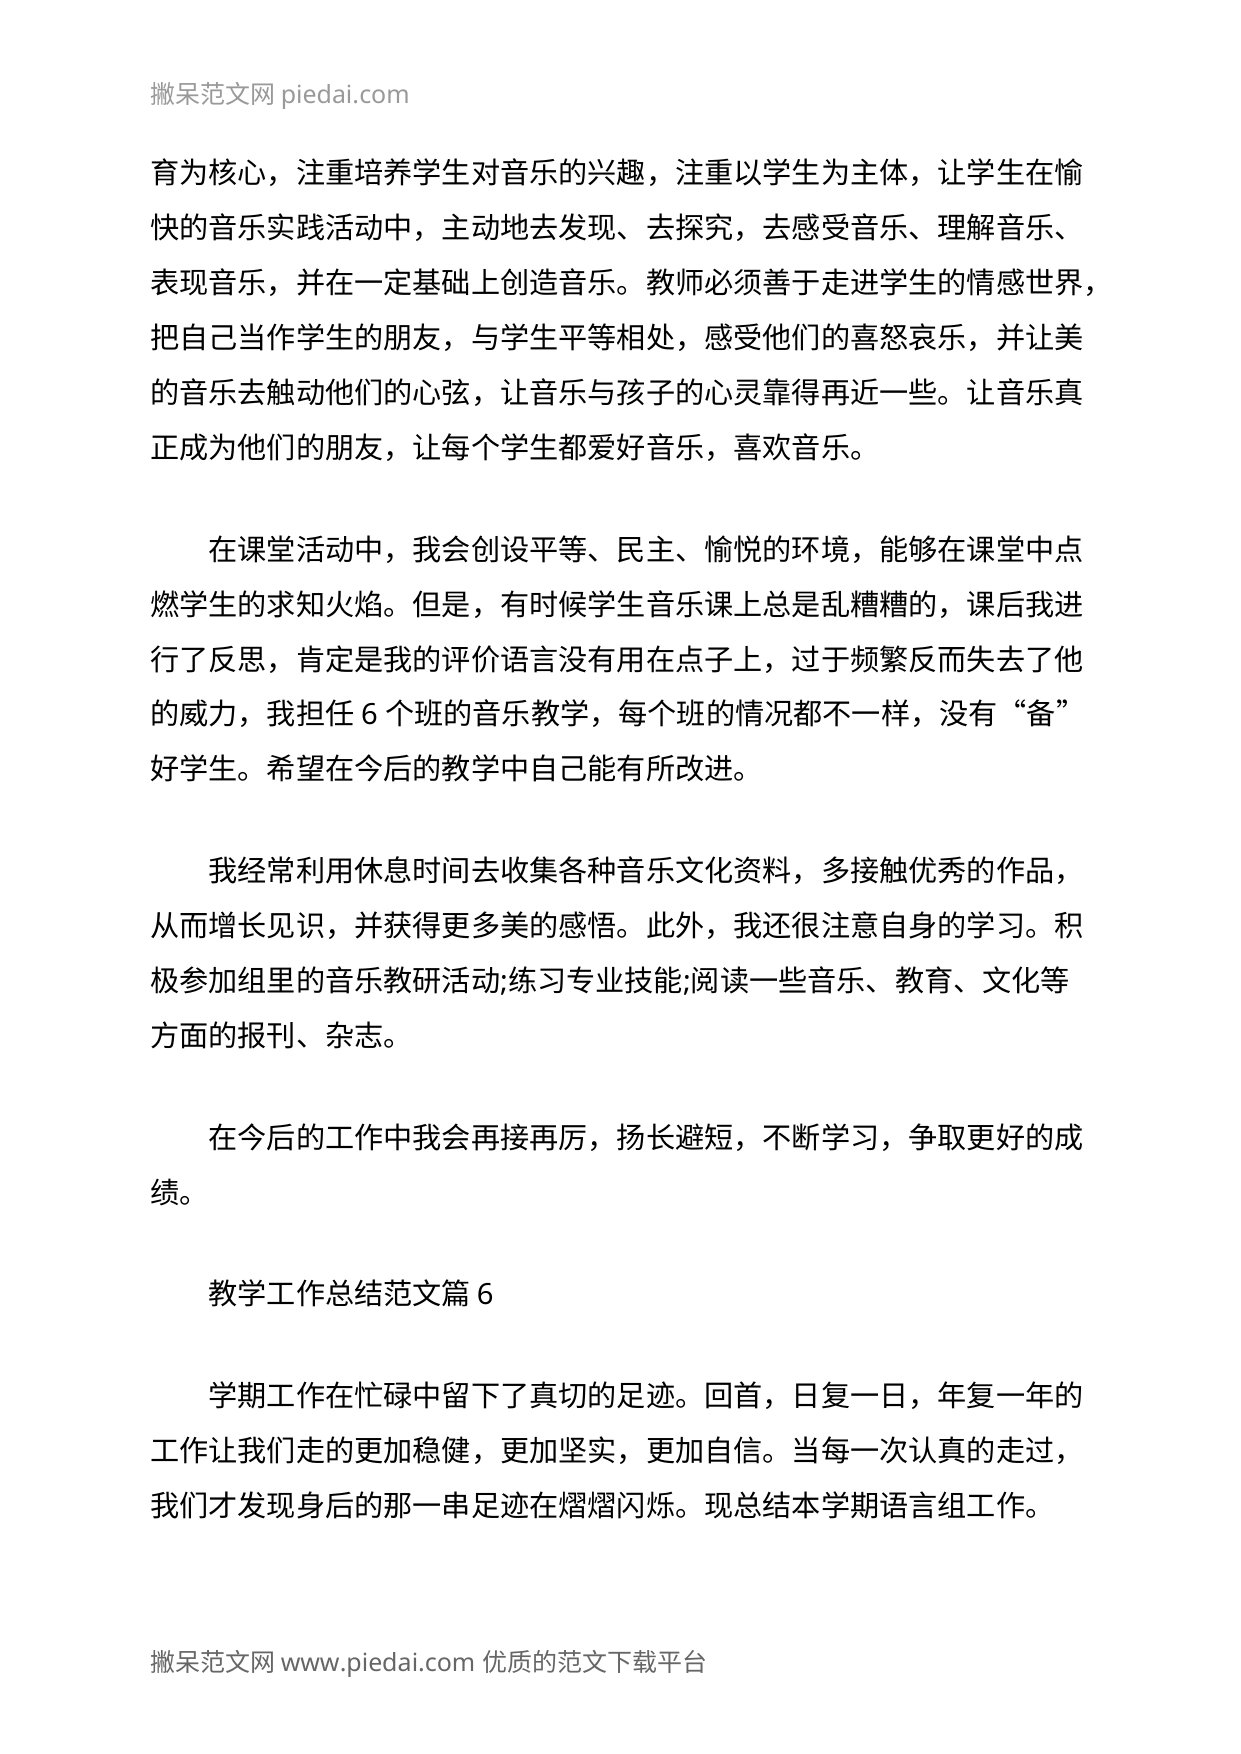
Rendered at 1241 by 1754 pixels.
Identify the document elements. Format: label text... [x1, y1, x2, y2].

text 在今后的工作中我会再接再厉，扬长避短，不断学习，争取更好的成绩。 [150, 1114, 1090, 1211]
text 学期工作在忙碌中留下了真切的足迹。回首，日复一日，年复一年的工作让我们走的更加稳健，更加坚实，更加自信。当每一次认真的走过，我们才发现身后的那一串足迹在熠熠闪烁。现总结本学期语言组工作。 [150, 1373, 1090, 1525]
text 教学工作总结范文篇6 [150, 1271, 1090, 1313]
text 我经常利用休息时间去收集各种音乐文化资料，多接触优秀的作品，从而增长见识，并获得更多美的感悟。此外，我还很注意自身的学习。积极参加组里的音乐教研活动;练习专业技能;阅读一些音乐、教育、文化等方面的报刊、杂志。 [150, 848, 1090, 1055]
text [150, 150, 1090, 467]
text 在课堂活动中，我会创设平等、民主、愉悦的环境，能够在课堂中点燃学生的求知火焰。但是，有时候学生音乐课上总是乱糟糟的，课后我进行了反思，肯定是我的评价语言没有用在点子上，过于频繁反而失去了他的威力，我担任 6 个班的音乐教学，每个班的情况都不一样，没有“备”好学生。希望在今后的教学中自己能有所改进。 [150, 526, 1090, 788]
